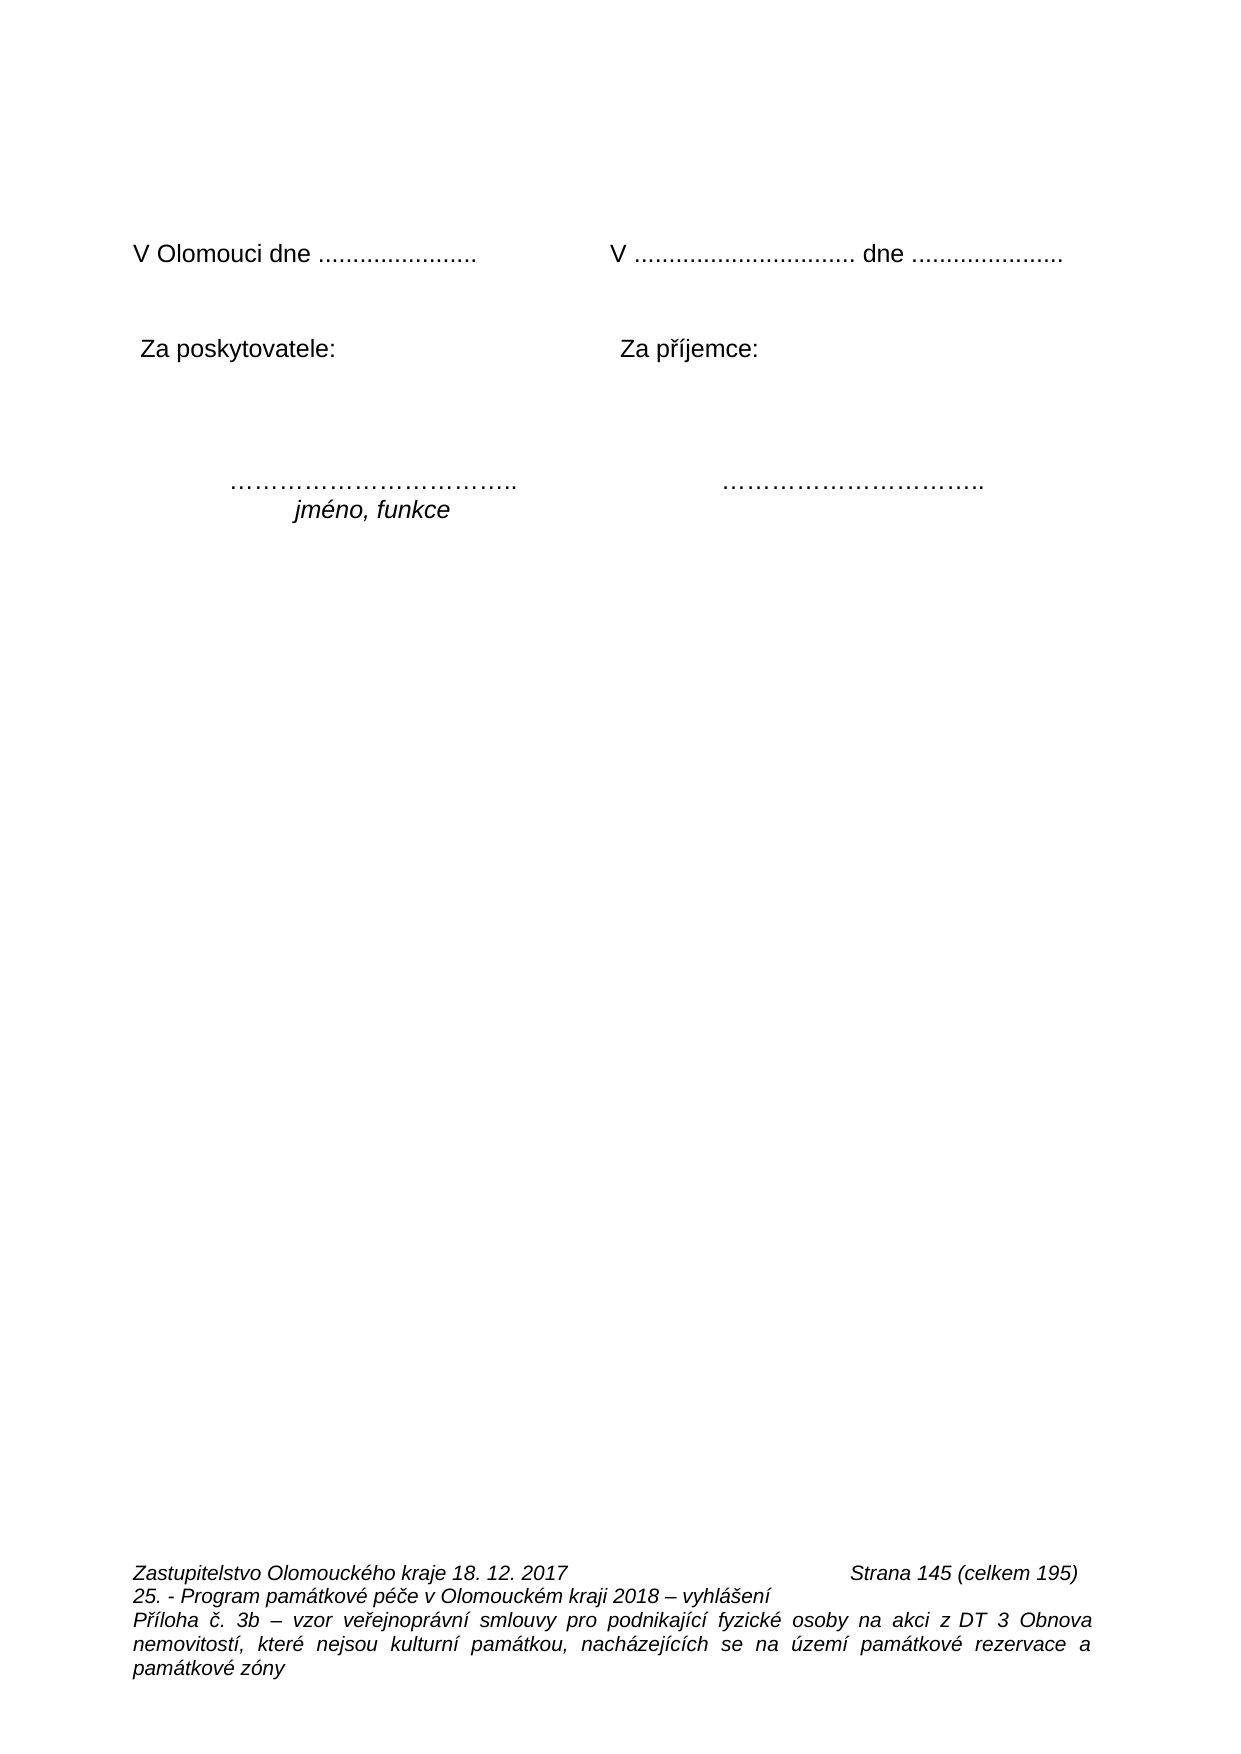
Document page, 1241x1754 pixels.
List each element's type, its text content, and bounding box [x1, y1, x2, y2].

table_cell …………………………….. jméno, funkce [133, 466, 613, 552]
table_header Za příjemce: [613, 330, 1092, 466]
text V Olomouci dne ....................... V ................................ dne ...................... [133, 239, 1092, 268]
table_cell ………………………….. [613, 466, 1092, 552]
table_header Za poskytovatele: [133, 330, 613, 466]
